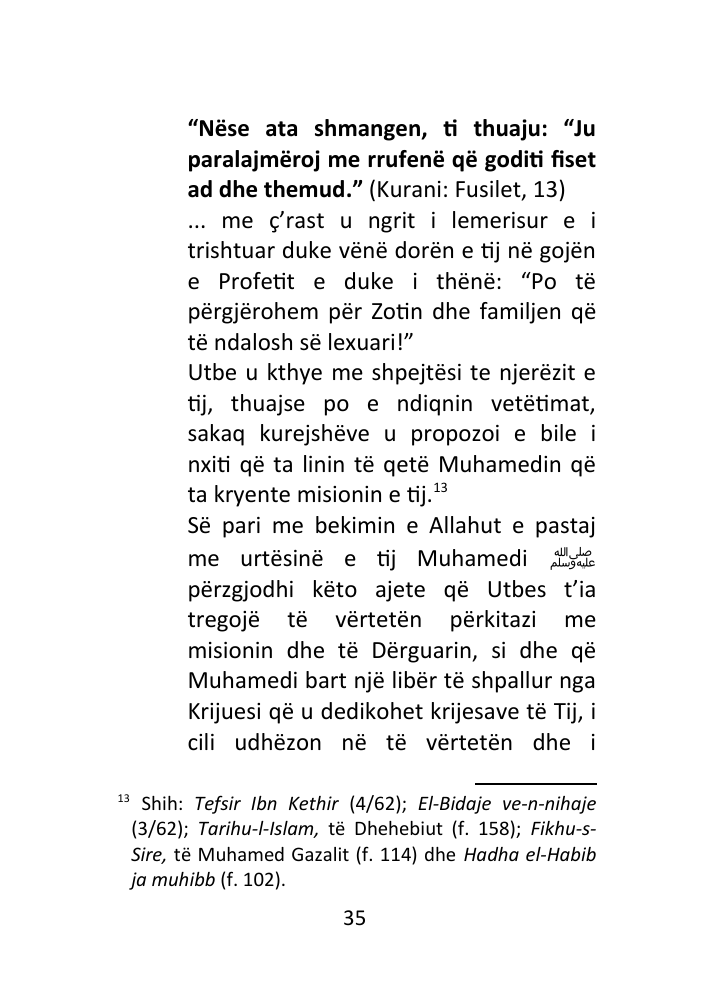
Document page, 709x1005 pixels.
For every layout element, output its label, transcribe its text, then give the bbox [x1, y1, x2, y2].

text “Nëse ata shmangen, ti thuaju: “Ju paralajmëroj me rrufenë që goditi fiset ad dhe themud.” (Kurani: Fusilet, 13) [187, 112, 597, 204]
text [187, 509, 597, 756]
text ... me ç’rast u ngrit i lemerisur e i trishtuar duke vënë dorën e tij në gojën e Profetit e duke i thënë: “Po të përgjërohem për Zotin dhe familjen që të ndalosh së lexuari!” [187, 204, 597, 356]
text Utbe u kthye me shpejtësi te njerëzit e tij, thuajse po e ndiqnin vetëtimat, sakaq kurejshëve u propozoi e bile i nxiti që ta linin të qetë Muhamedin që ta kryente misionin e tij. [187, 356, 597, 509]
